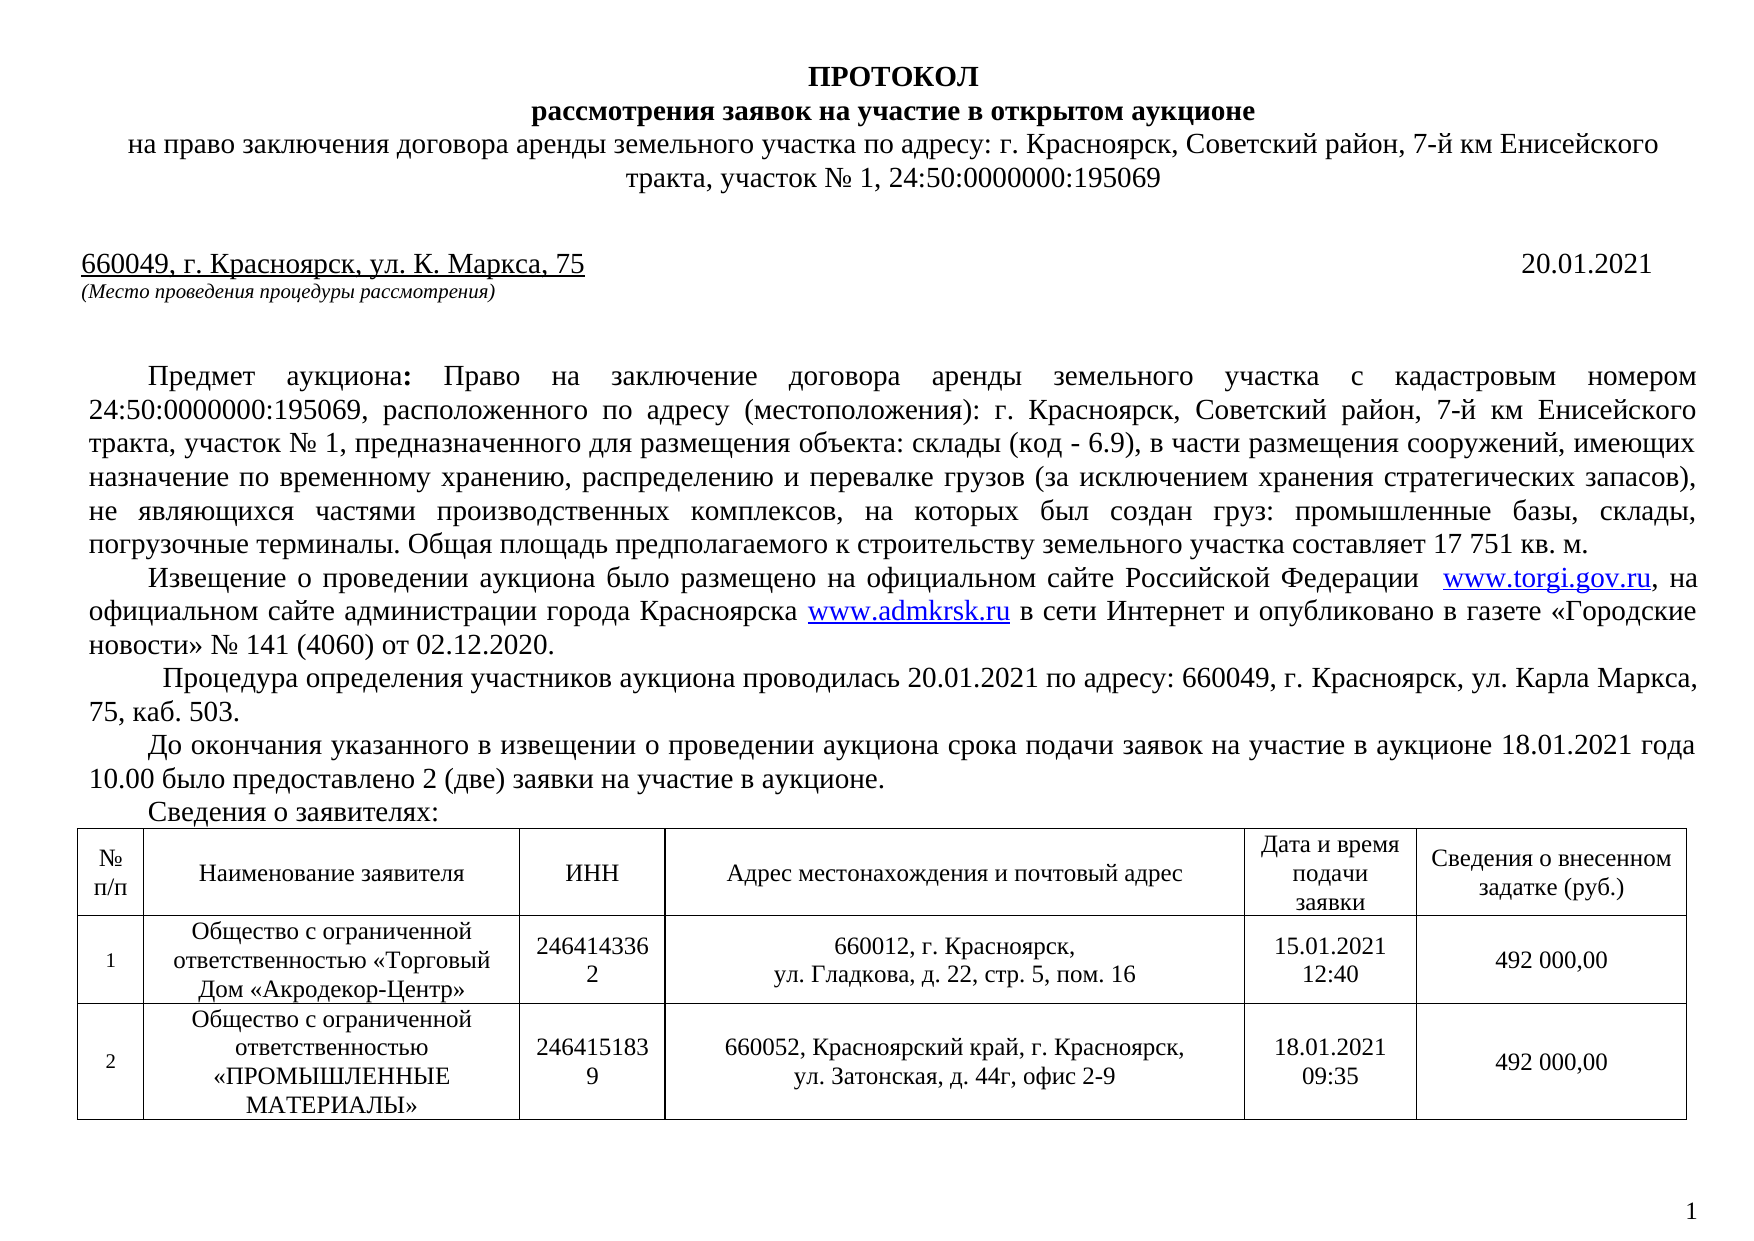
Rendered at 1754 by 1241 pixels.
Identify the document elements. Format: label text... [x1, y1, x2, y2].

table_header № п/п [78, 829, 143, 915]
table_header Дата и время подачи заявки [1245, 829, 1416, 915]
table_cell 2464143362 [520, 916, 664, 1003]
text рассмотрения заявок на участие в открытом аукционе [89, 93, 1698, 126]
table_header 20.01.2021 [876, 246, 1664, 313]
text на право заключения договора аренды земельного участка по адресу: г. Красноярск, Советский район, 7-й км Енисейского тракта, участок № 1, 24:50:0000000:195069 [89, 126, 1698, 193]
table_cell 18.01.2021 09:35 [1245, 1004, 1416, 1119]
table_cell Общество с ограниченной ответственностью «ПРОМЫШЛЕННЫЕ МАТЕРИАЛЫ» [144, 1004, 519, 1119]
table_cell 492 000,00 [1417, 916, 1686, 1003]
table_cell 1 [78, 916, 143, 1003]
table_header Сведения о внесенном задатке (руб.) [1417, 829, 1686, 915]
text Процедура определения участников аукциона проводилась 20.01.2021 по адресу: . Красноярск, ул. Карла Маркса, 75, каб. 503. [89, 660, 1698, 727]
table_cell 2464151839 [520, 1004, 664, 1119]
text Сведения о заявителях: [89, 794, 1698, 828]
table_cell 660052, Красноярский край, г. Красноярск, ул. Затонская, д. 44г, офис 2-9 [666, 1004, 1244, 1119]
table_cell 15.01.2021 12:40 [1245, 916, 1416, 1003]
text Предмет аукциона: Право на заключение договора аренды земельного участка с кадастровым номером 24:50:0000000:195069, расположенного по адресу (местоположения): г. Красноярск, Советский район, 7-й км Енисейского тракта, участок № 1, предназначенного для размещения объекта: склады (код - 6.9), в части размещения сооружений, имеющих назначение по временному хранению, распределению и перевалке грузов (за исключением хранения стратегических запасов), не являющихся частями производственных комплексов, на которых был создан груз: промышленные базы, склады, погрузочные терминалы. Общая площадь предполагаемого к строительству земельного участка составляет 17 751 кв. м. [89, 358, 1698, 560]
table_cell 2 [78, 1004, 143, 1119]
table_header . Красноярск, ул. К. Маркса, 75 (Место проведения процедуры рассмотрения) [70, 246, 876, 313]
text ПРОТОКОЛ [89, 59, 1698, 93]
table_cell 660012, г. Красноярск, ул. Гладкова, д. 22, стр. 5, пом. 16 [666, 916, 1244, 1003]
table_header Наименование заявителя [144, 829, 519, 915]
table_cell Общество с ограниченной ответственностью «Торговый Дом «Акродекор-Центр» [144, 916, 519, 1003]
text Извещение о проведении аукциона было размещено на официальном сайте Российской Федерации www.torgi.gov.ru, на официальном сайте администрации города Красноярска www.admkrsk.ru в сети Интернет и опубликовано в газете «Городские новости» № 141 (4060) от 02.12.2020. [89, 560, 1698, 660]
table_cell 492 000,00 [1417, 1004, 1686, 1119]
table_header Адрес местонахождения и почтовый адрес [666, 829, 1244, 915]
text До окончания указанного в извещении о проведении аукциона срока подачи заявок на участие в аукционе 18.01.2021 года 10.00 было предоставлено 2 (две) заявки на участие в аукционе. [89, 727, 1698, 794]
table_header ИНН [520, 829, 664, 915]
